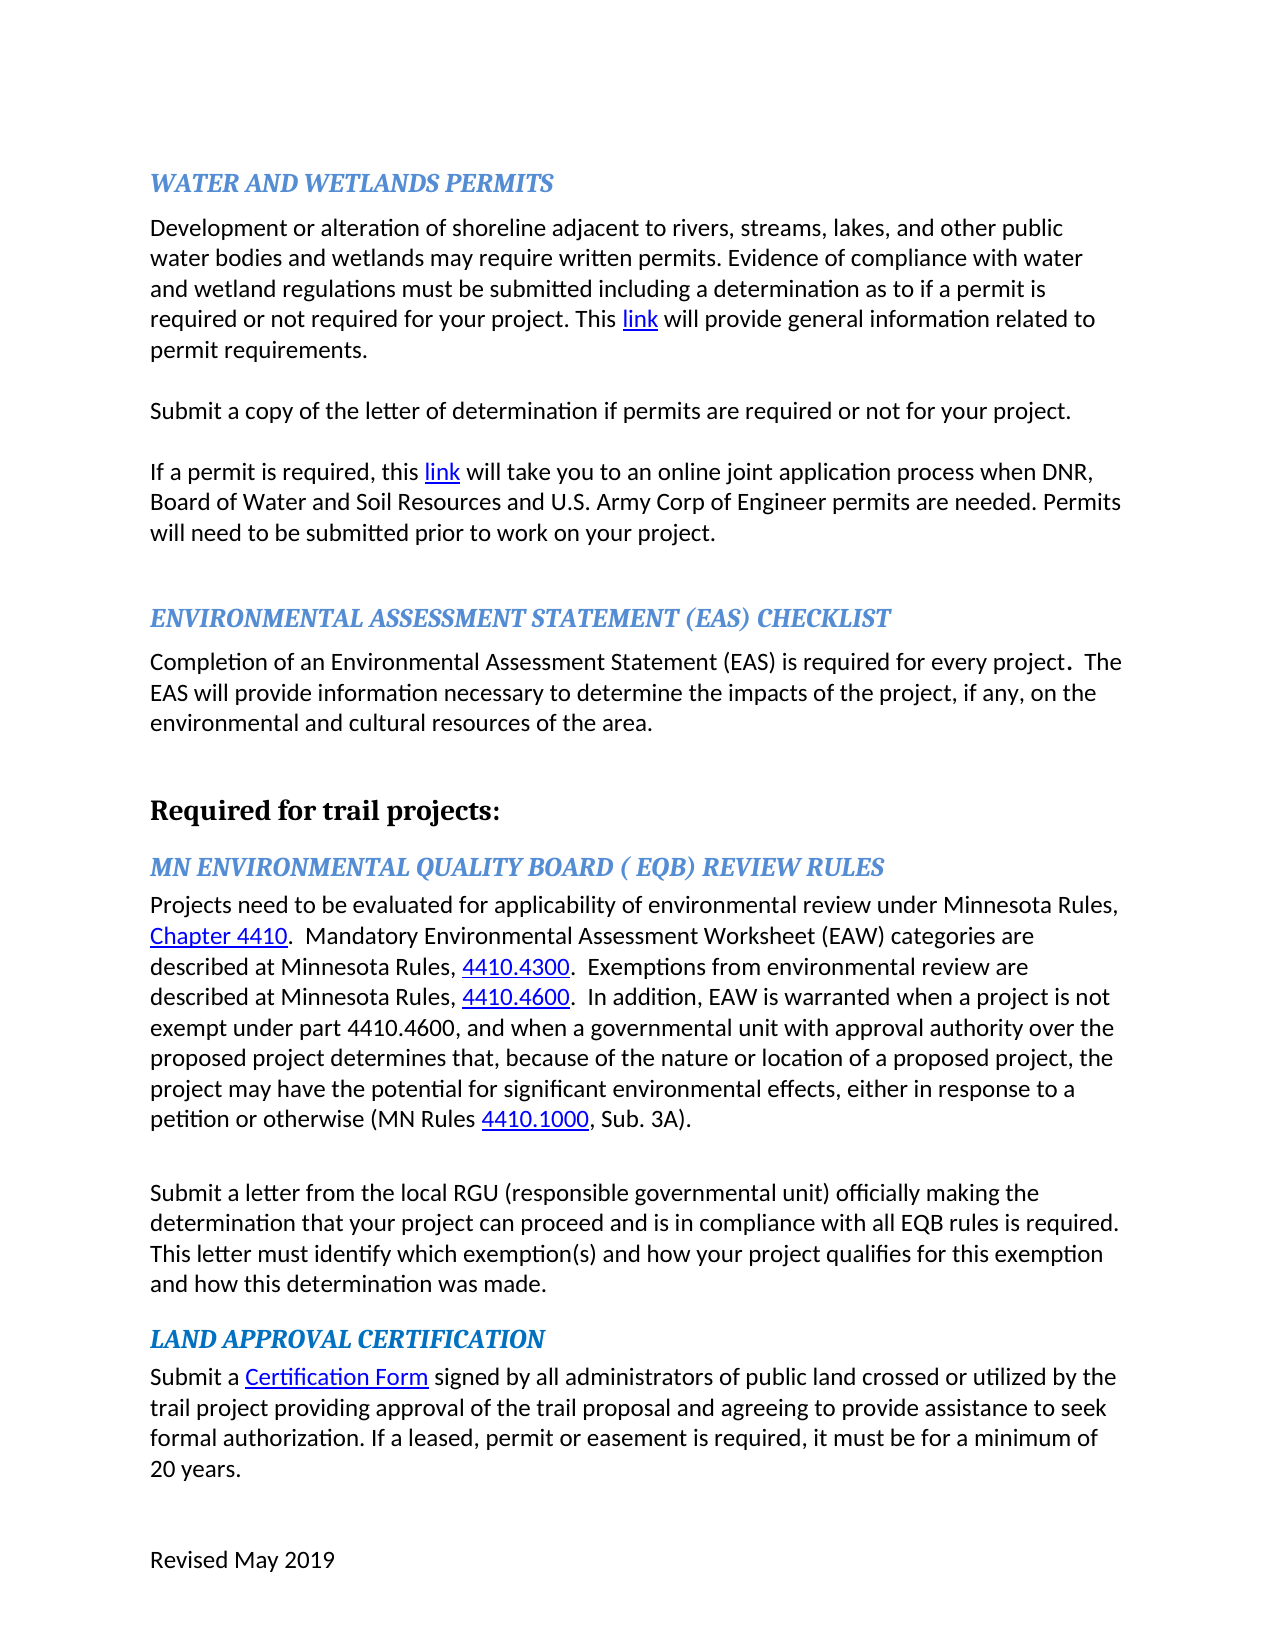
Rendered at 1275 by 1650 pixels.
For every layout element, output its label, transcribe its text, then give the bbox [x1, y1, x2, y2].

text Development or alteration of shoreline adjacent to rivers, streams, lakes, and other public water bodies and wetlands may require written permits. Evidence of compliance with water and wetland regulations must be submitted including a determination as to if a permit is required or not required for your project. This link will provide general information related to permit requirements. [150, 212, 1125, 364]
subtitle WATER AND WETLANDS PERMITS [150, 168, 1125, 199]
text Projects need to be evaluated for applicability of environmental review under Minnesota Rules, Chapter 4410. Mandatory Environmental Assessment Worksheet (EAW) categories are described at Minnesota Rules, 4410.4300. Exemptions from environmental review are described at Minnesota Rules, 4410.4600. In addition, EAW is warranted when a project is not exempt under part 4410.4600, and when a governmental unit with approval authority over the proposed project determines that, because of the nature or location of a proposed project, the project may have the potential for significant environmental effects, either in response to a petition or otherwise (MN Rules 4410.1000, Sub. 3A). [150, 889, 1125, 1134]
text Submit a Certification Form signed by all administrators of public land crossed or utilized by the trail project providing approval of the trail proposal and agreeing to provide assistance to seek formal authorization. If a leased, permit or easement is required, it must be for a minimum of 20 years. [150, 1361, 1125, 1483]
subtitle ENVIRONMENTAL ASSESSMENT STATEMENT (EAS) CHECKLIST [150, 603, 1125, 634]
subtitle Required for trail projects: [150, 794, 1125, 827]
text If a permit is required, this link will take you to an online joint application process when DNR, Board of Water and Soil Resources and U.S. Army Corp of Engineer permits are needed. Permits will need to be submitted prior to work on your project. [150, 456, 1125, 547]
text Submit a copy of the letter of determination if permits are required or not for your project. [150, 395, 1125, 425]
text Completion of an Environmental Assessment Statement (EAS) is required for every project. The EAS will provide information necessary to determine the impacts of the project, if any, on the environmental and cultural resources of the area. [150, 647, 1125, 738]
subtitle Land Approval Certification [150, 1324, 1125, 1355]
text Submit a letter from the local RGU (responsible governmental unit) officially making the determination that your project can proceed and is in compliance with all EQB rules is required. This letter must identify which exemption(s) and how your project qualifies for this exemption and how this determination was made. [150, 1177, 1125, 1299]
subtitle MN Environmental Quality Board ( EQB) Review Rules [150, 852, 1125, 883]
